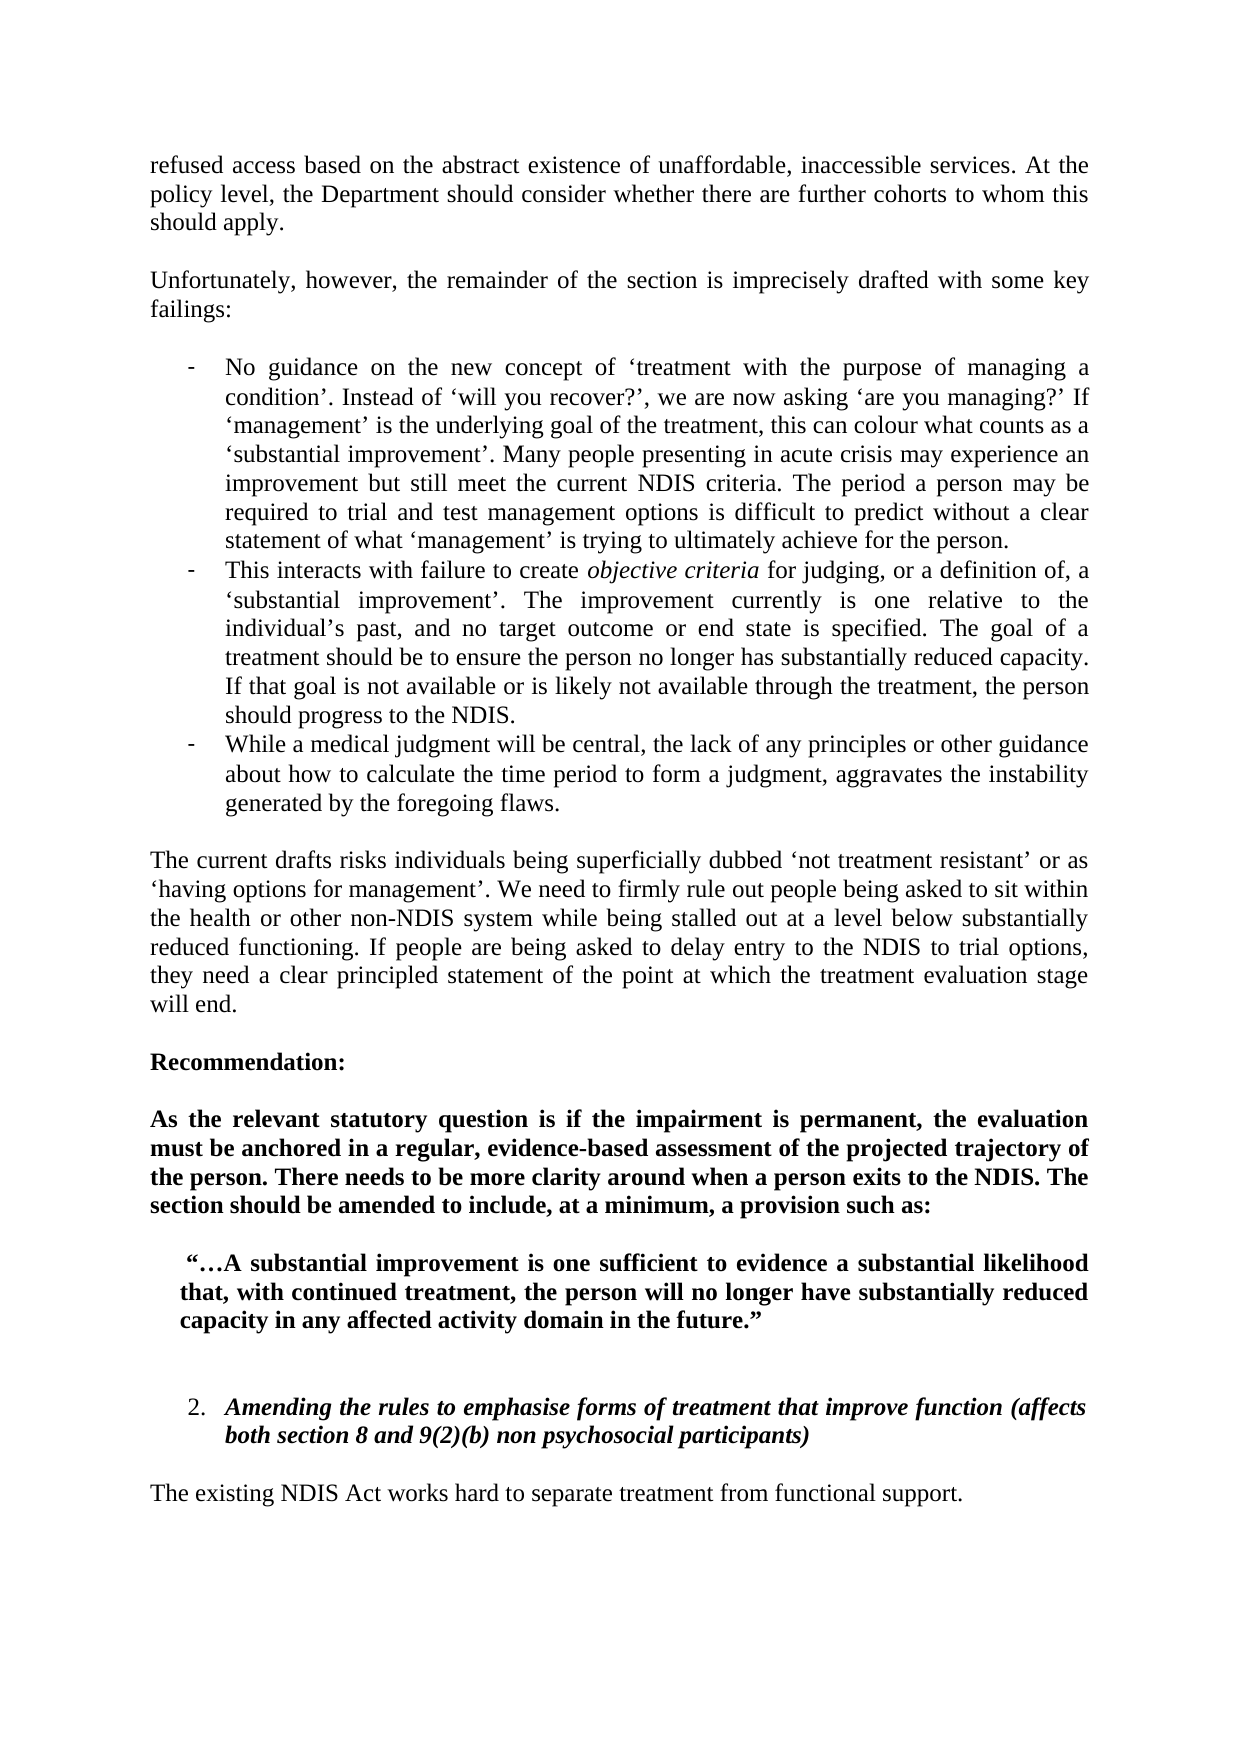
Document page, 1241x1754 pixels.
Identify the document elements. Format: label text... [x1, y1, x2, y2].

list No guidance on the new concept of ‘treatment with the purpose of managing a condition’. Instead of ‘will you recover?’, we are now asking ‘are you managing?’ If ‘management’ is the underlying goal of the treatment, this can colour what counts as a ‘substantial improvement’. Many people presenting in acute crisis may experience an improvement but still meet the current NDIS criteria. The period a person may be required to trial and test management options is difficult to predict without a clear statement of what ‘management’ is trying to ultimately achieve for the person. [187, 351, 1090, 554]
list While a medical judgment will be central, the lack of any principles or other guidance about how to calculate the time period to form a judgment, aggravates the instability generated by the foregoing flaws. [187, 728, 1090, 817]
text “…A substantial improvement is one sufficient to evidence a substantial likelihood that, with continued treatment, the person will no longer have substantially reduced capacity in any affected activity domain in the future.” [179, 1248, 1090, 1334]
text Recommendation: [150, 1047, 1090, 1075]
list This interacts with failure to create objective criteria for judging, or a definition of, a ‘substantial improvement’. The improvement currently is one relative to the individual’s past, and no target outcome or end state is specified. The goal of a treatment should be to ensure the person no longer has substantially reduced capacity. If that goal is not available or is likely not available through the treatment, the person should progress to the NDIS. [187, 554, 1090, 728]
text The existing NDIS Act works hard to separate treatment from functional support. [150, 1478, 1090, 1507]
text As the relevant statutory question is if the impairment is permanent, the evaluation must be anchored in a regular, evidence-based assessment of the projected trajectory of the person. There needs to be more clarity around when a person exits to the NDIS. The section should be amended to include, at a minimum, a provision such as: [150, 1104, 1090, 1219]
list Amending the rules to emphasise forms of treatment that improve function (affects both section 8 and 9(2)(b) non psychosocial participants) [187, 1392, 1090, 1449]
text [150, 150, 1090, 236]
text Unfortunately, however, the remainder of the section is imprecisely drafted with some key failings: [150, 265, 1090, 322]
text The current drafts risks individuals being superficially dubbed ‘not treatment resistant’ or as ‘having options for management’. We need to firmly rule out people being asked to sit within the health or other non-NDIS system while being stalled out at a level below substantially reduced functioning. If people are being asked to delay entry to the NDIS to trial options, they need a clear principled statement of the point at which the treatment evaluation stage will end. [150, 845, 1090, 1018]
